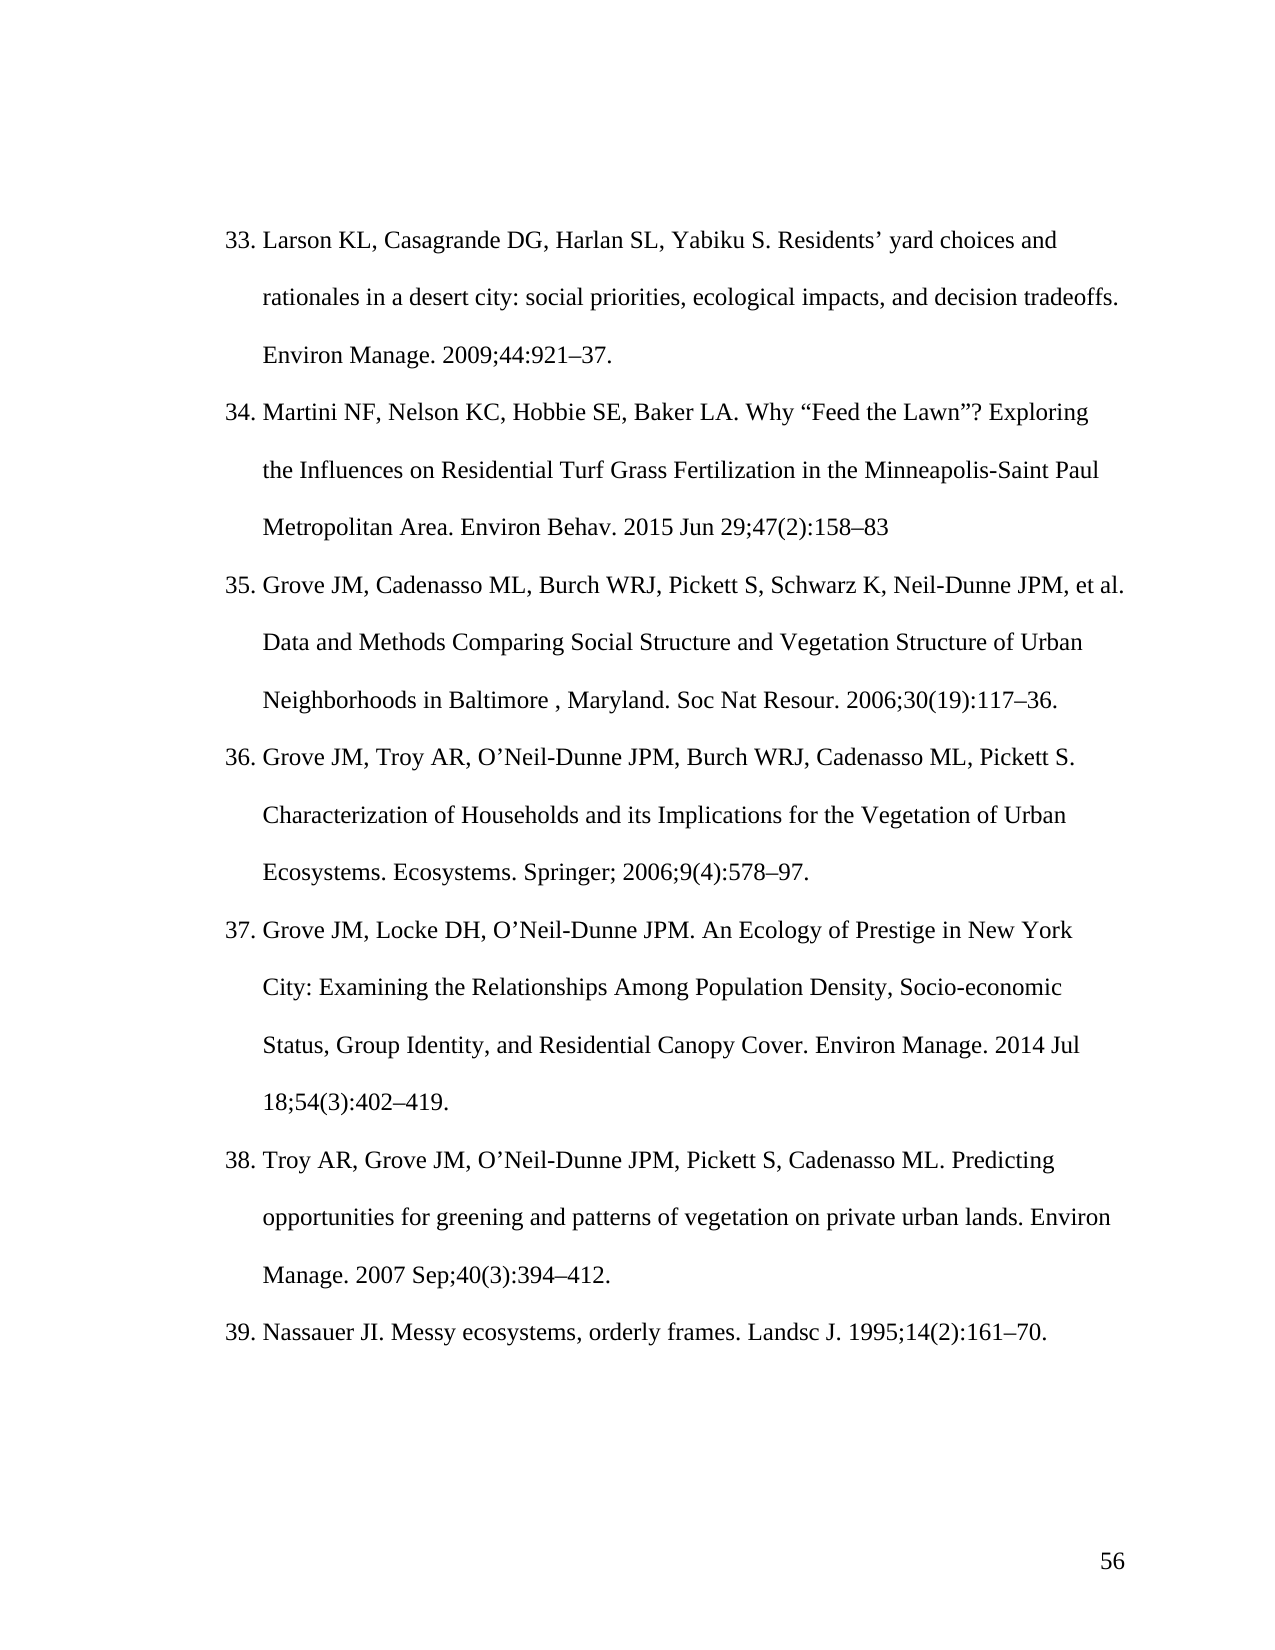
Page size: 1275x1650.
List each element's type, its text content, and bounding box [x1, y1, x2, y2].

list Grove JM, Cadenasso ML, Burch WRJ, Pickett S, Schwarz K, Neil-Dunne JPM, et al. Data and Methods Comparing Social Structure and Vegetation Structure of Urban Neighborhoods in Baltimore , Maryland. Soc Nat Resour. 2006;30(19):117–36. [225, 570, 1125, 714]
list Grove JM, Troy AR, O’Neil-Dunne JPM, Burch WRJ, Cadenasso ML, Pickett S. Characterization of Households and its Implications for the Vegetation of Urban Ecosystems. Ecosystems. Springer; 2006;9(4):578–97. [225, 742, 1125, 886]
list Larson KL, Casagrande DG, Harlan SL, Yabiku S. Residents’ yard choices and rationales in a desert city: social priorities, ecological impacts, and decision tradeoffs. Environ Manage. 2009;44:921–37. [225, 225, 1125, 369]
list Grove JM, Locke DH, O’Neil-Dunne JPM. An Ecology of Prestige in New York City: Examining the Relationships Among Population Density, Socio-economic Status, Group Identity, and Residential Canopy Cover. Environ Manage. 2014 Jul 18;54(3):402–419. [225, 915, 1125, 1116]
list Troy AR, Grove JM, O’Neil-Dunne JPM, Pickett S, Cadenasso ML. Predicting opportunities for greening and patterns of vegetation on private urban lands. Environ Manage. 2007 Sep;40(3):394–412. [225, 1145, 1125, 1289]
list Martini NF, Nelson KC, Hobbie SE, Baker LA. Why “Feed the Lawn”? Exploring the Influences on Residential Turf Grass Fertilization in the Minneapolis-Saint Paul Metropolitan Area. Environ Behav. 2015 Jun 29;47(2):158–83 [225, 397, 1125, 541]
list Nassauer JI. Messy ecosystems, orderly frames. Landsc J. 1995;14(2):161–70. [225, 1317, 1125, 1346]
